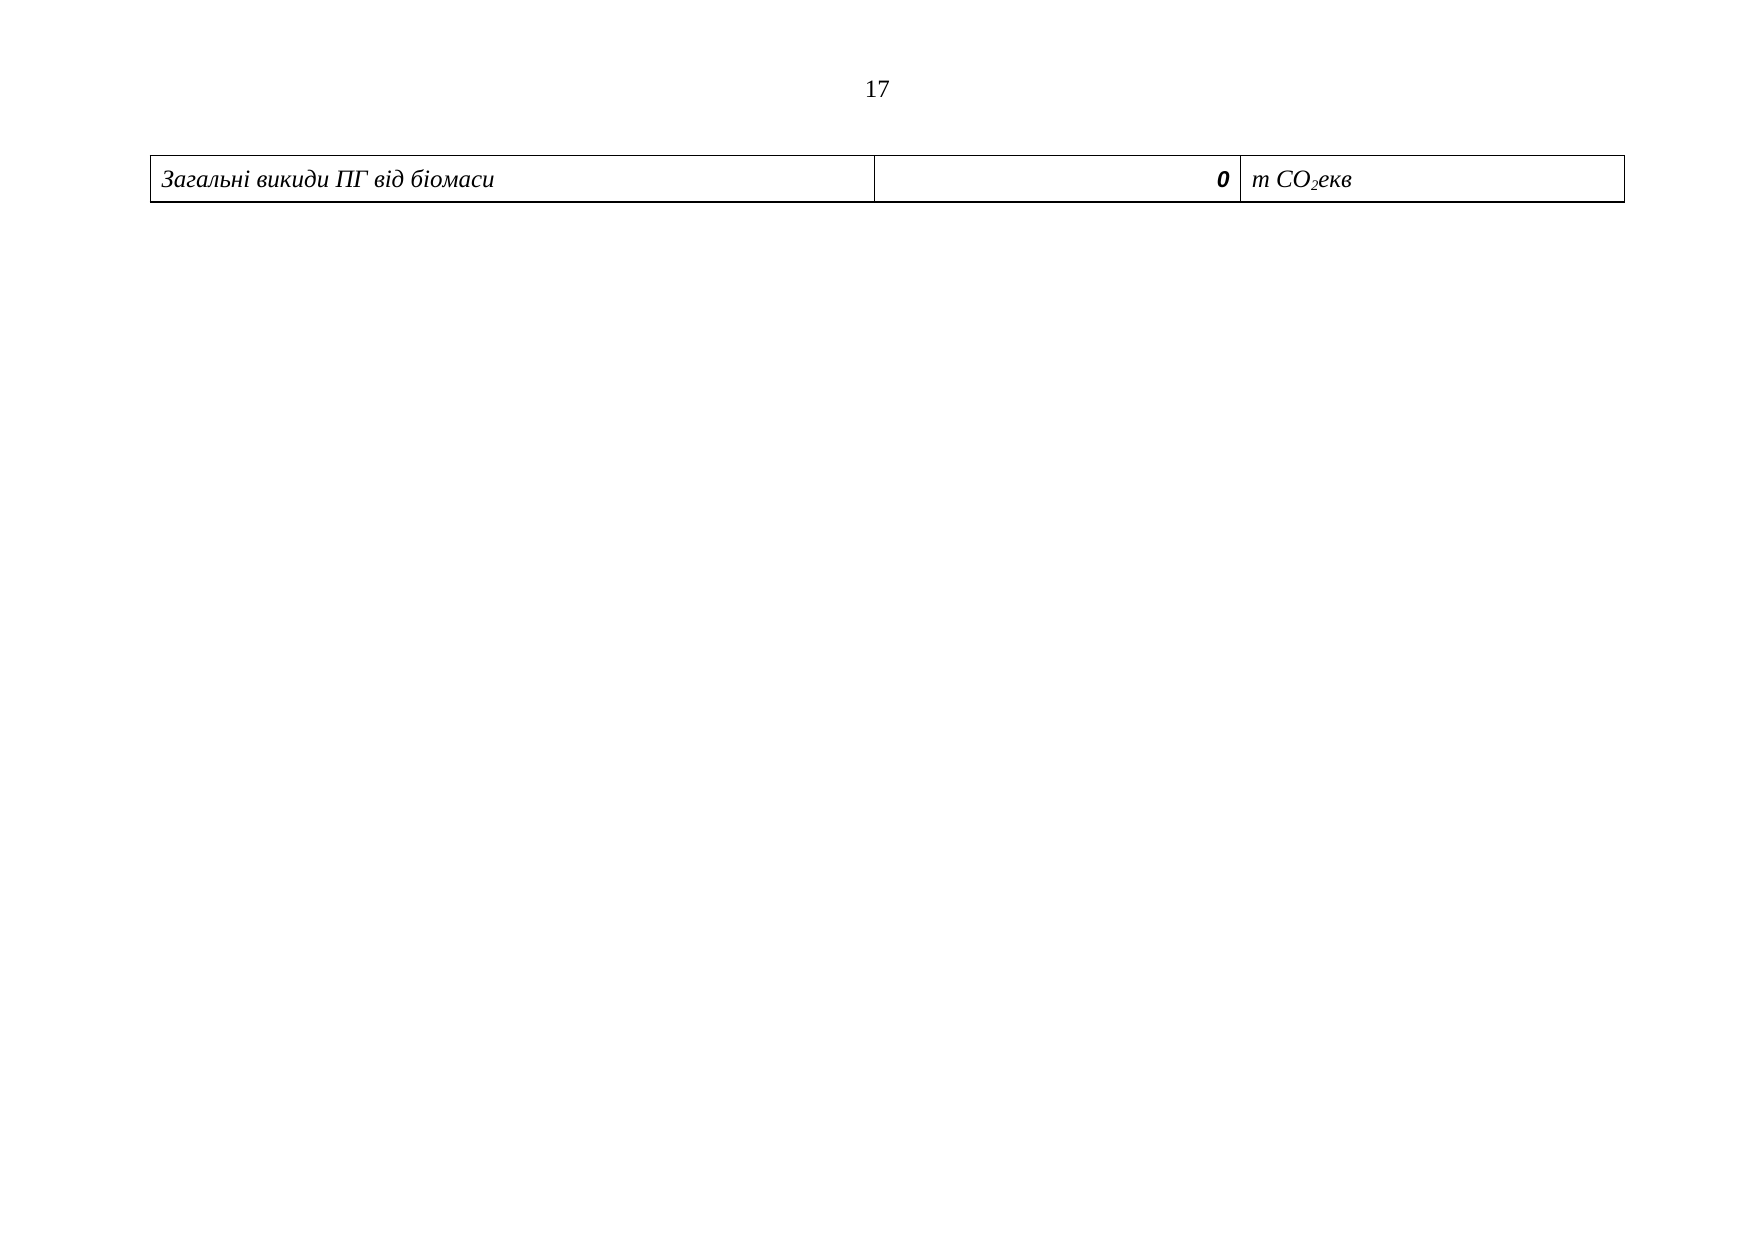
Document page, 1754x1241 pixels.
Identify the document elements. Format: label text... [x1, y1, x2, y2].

table_header 0 [875, 156, 1240, 201]
table_header Загальні викиди ПГ від біомаси [151, 156, 874, 201]
table_header т CO2eкв [1241, 156, 1624, 201]
